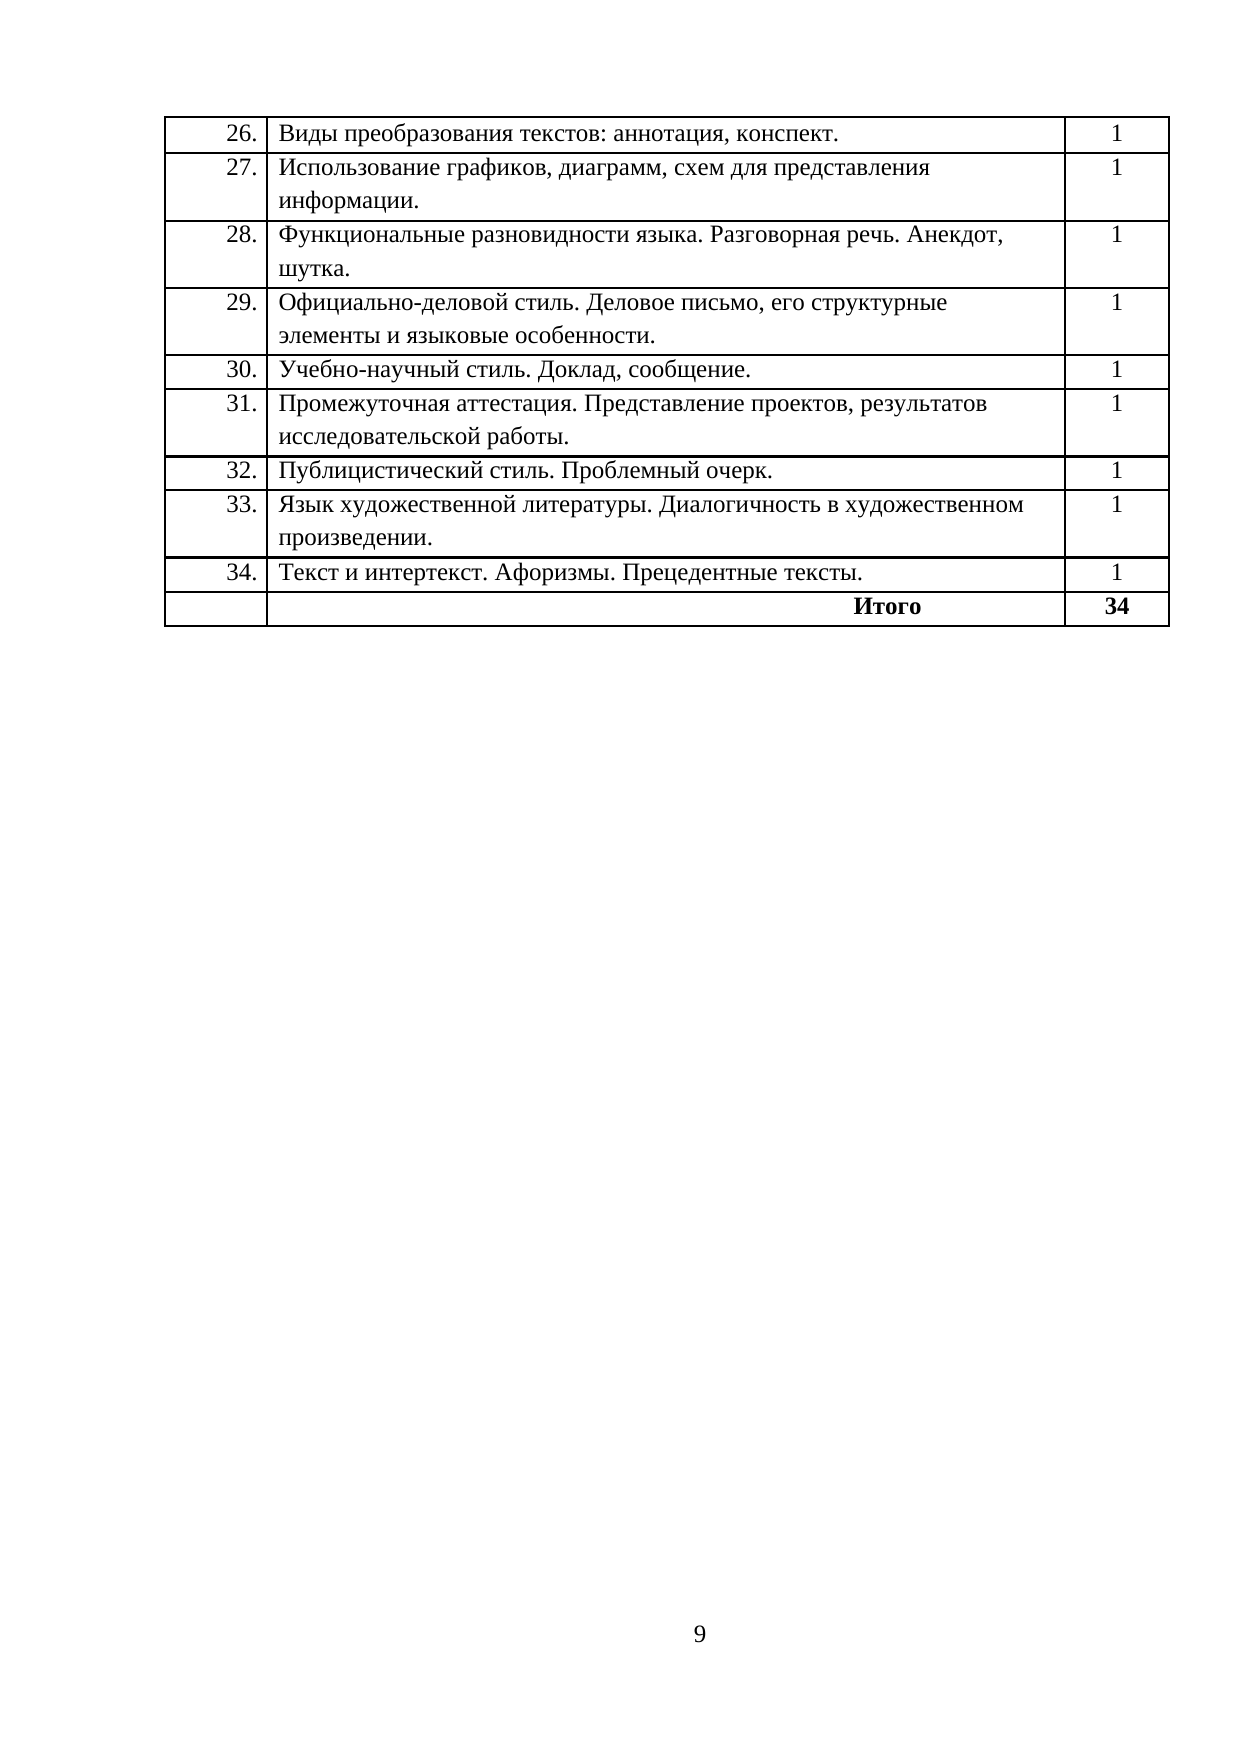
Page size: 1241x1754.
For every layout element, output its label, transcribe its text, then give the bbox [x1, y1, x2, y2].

table_cell Текст и интертекст. Афоризмы. Прецедентные тексты. [268, 559, 1064, 586]
table_cell произведении. [268, 518, 1064, 551]
table_cell Итого [268, 593, 1064, 620]
table_cell 32. [166, 458, 266, 484]
table_cell [1066, 248, 1168, 281]
table_cell информации. [268, 181, 1064, 214]
table_cell 34. [166, 559, 266, 586]
table_cell 1 [1066, 559, 1168, 586]
table_cell [166, 349, 266, 354]
table_cell [166, 248, 266, 281]
table_cell Промежуточная аттестация. Представление проектов, результатов [268, 390, 1064, 417]
table_cell 27. [166, 154, 266, 181]
table_cell [166, 620, 266, 625]
table_cell [166, 593, 266, 620]
table_cell [166, 281, 266, 287]
table_cell 31. [166, 390, 266, 417]
table_cell 28. [166, 222, 266, 248]
table_cell [1066, 214, 1168, 219]
table_cell [166, 181, 266, 214]
table_cell [1066, 383, 1168, 388]
table_cell 1 [1066, 458, 1168, 484]
table_cell [166, 450, 266, 455]
table_cell [1066, 518, 1168, 551]
table_cell [1066, 315, 1168, 348]
table_cell Учебно-научный стиль. Доклад, сообщение. [268, 356, 1064, 383]
table_cell [166, 214, 266, 219]
table_cell [1066, 147, 1168, 152]
table_cell [268, 620, 1064, 625]
table_cell 1 [1066, 390, 1168, 417]
text 9 [694, 1619, 1167, 1647]
table_cell [166, 518, 266, 551]
table_header 26. [166, 118, 266, 147]
table_cell [268, 551, 1064, 556]
table_cell [166, 484, 266, 489]
table_cell [1066, 551, 1168, 556]
table_cell 34 [1066, 593, 1168, 620]
table_cell [268, 450, 1064, 455]
table_cell исследовательской работы. [268, 417, 1064, 450]
table_cell [1066, 450, 1168, 455]
table_cell 30. [166, 356, 266, 383]
table_cell [1066, 417, 1168, 450]
table_cell Использование графиков, диаграмм, схем для представления [268, 154, 1064, 181]
table_cell [268, 214, 1064, 219]
table_cell 29. [166, 289, 266, 315]
table_cell Язык художественной литературы. Диалогичность в художественном [268, 491, 1064, 518]
table_cell Официально-деловой стиль. Деловое письмо, его структурные [268, 289, 1064, 315]
table_cell 1 [1066, 154, 1168, 181]
table_header 1 [1066, 118, 1168, 147]
table_cell [1066, 484, 1168, 489]
table_cell [268, 147, 1064, 152]
table_cell [166, 315, 266, 348]
table_cell [1066, 181, 1168, 214]
table_cell [268, 383, 1064, 388]
table_cell [268, 484, 1064, 489]
table_cell 1 [1066, 289, 1168, 315]
table_cell 1 [1066, 356, 1168, 383]
table_cell [268, 586, 1064, 591]
table_cell шутка. [268, 248, 1064, 281]
table_cell Функциональные разновидности языка. Разговорная речь. Анекдот, [268, 222, 1064, 248]
table_cell [166, 417, 266, 450]
table_cell 1 [1066, 222, 1168, 248]
table_cell [1066, 586, 1168, 591]
table_cell [166, 147, 266, 152]
table_cell [268, 281, 1064, 287]
table_cell [166, 586, 266, 591]
table_header Виды преобразования текстов: аннотация, конспект. [268, 118, 1064, 147]
table_cell 33. [166, 491, 266, 518]
table_cell [1066, 620, 1168, 625]
table_cell 1 [1066, 491, 1168, 518]
table_cell Публицистический стиль. Проблемный очерк. [268, 458, 1064, 484]
table_cell элементы и языковые особенности. [268, 315, 1064, 348]
table_cell [1066, 281, 1168, 287]
table_cell [1066, 349, 1168, 354]
table_cell [268, 349, 1064, 354]
table_cell [166, 551, 266, 556]
table_cell [166, 383, 266, 388]
